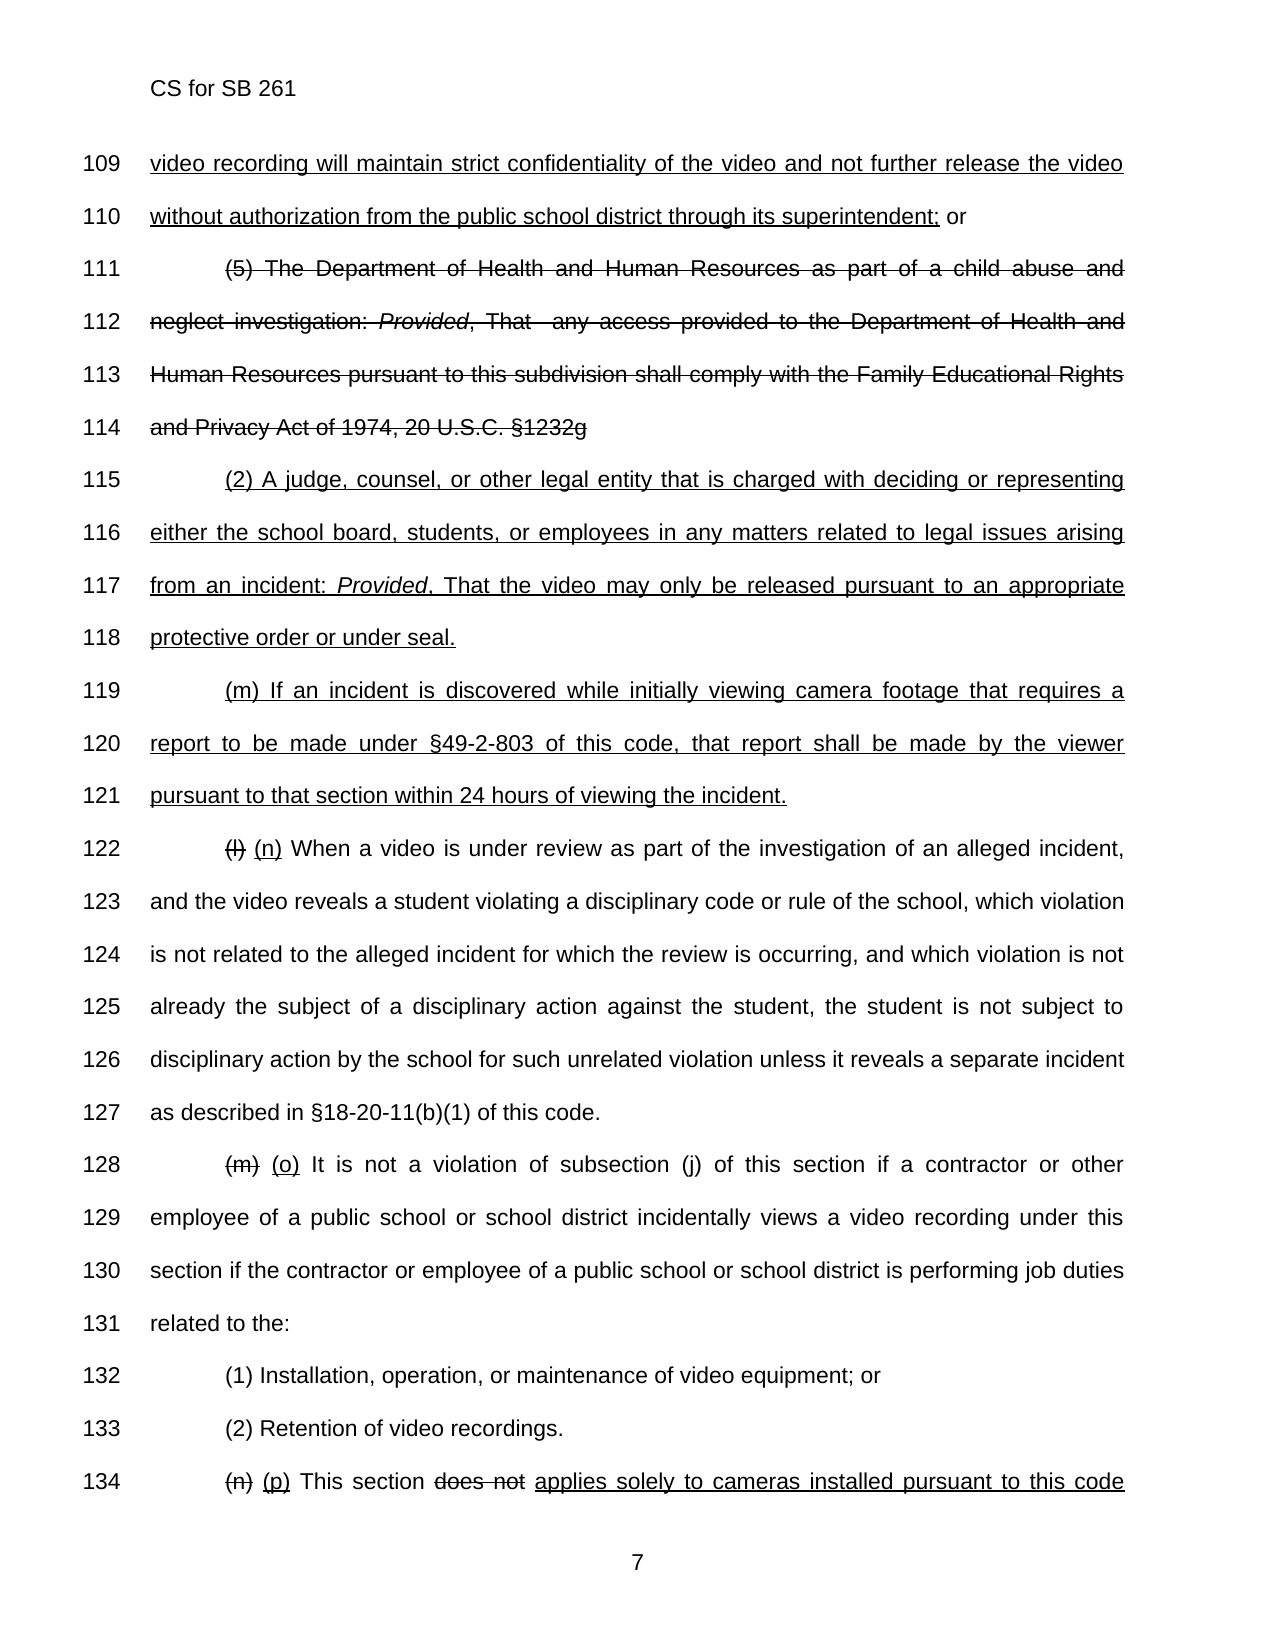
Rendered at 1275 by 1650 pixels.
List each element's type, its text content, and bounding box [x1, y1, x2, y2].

text (m) (o) It is not a violation of subsection (j) of this section if a contractor or other employee of a public school or school district incidentally views a video recording under this section if the contractor or employee of a public school or school district is performing job duties related to the: [150, 1151, 1125, 1336]
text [150, 150, 1125, 229]
text (5) The Department of Health and Human Resources as part of a child abuse and neglect investigation: Provided, That any access provided to the Department of Health and Human Resources pursuant to this subdivision shall comply with the Family Educational Rights and Privacy Act of 1974, 20 U.S.C. §1232g [150, 324, 1125, 440]
text (m) If an incident is discovered while initially viewing camera footage that requires a report to be made under §49-2-803 of this code, that report shall be made by the viewer pursuant to that section within 24 hours of viewing the incident. [150, 754, 1125, 809]
text (2) A judge, counsel, or other legal entity that is charged with deciding or representing either the school board, students, or employees in any matters related to legal issues arising from an incident: Provided, That the video may only be released pursuant to an appropriate protective order or under seal. [150, 543, 1125, 594]
text (m) If an incident is discovered while initially viewing camera footage that requires a report to be made under §49-2-803 of this code, that report shall be made by the viewer pursuant to that section within 24 hours of viewing the incident. [150, 677, 1125, 753]
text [150, 1468, 1125, 1494]
text (2) A judge, counsel, or other legal entity that is charged with deciding or representing either the school board, students, or employees in any matters related to legal issues arising from an incident: Provided, That the video may only be released pursuant to an appropriate protective order or under seal. [150, 596, 1125, 651]
text (2) A judge, counsel, or other legal entity that is charged with deciding or representing either the school board, students, or employees in any matters related to legal issues arising from an incident: Provided, That the video may only be released pursuant to an appropriate protective order or under seal. [150, 466, 1125, 542]
text (l) (n) When a video is under review as part of the investigation of an alleged incident, and the video reveals a student violating a disciplinary code or rule of the school, which violation is not related to the alleged incident for which the review is occurring, and which violation is not already the subject of a disciplinary action against the student, the student is not subject to disciplinary action by the school for such unrelated violation unless it reveals a separate incident as described in §18-20-11(b)(1) of this code. [150, 835, 1125, 1125]
text (2) Retention of video recordings. [150, 1415, 1125, 1441]
text (1) Installation, operation, or maintenance of video equipment; or [150, 1362, 1125, 1389]
text (5) The Department of Health and Human Resources as part of a child abuse and neglect investigation: Provided, That any access provided to the Department of Health and Human Resources pursuant to this subdivision shall comply with the Family Educational Rights and Privacy Act of 1974, 20 U.S.C. §1232g [150, 255, 1125, 322]
